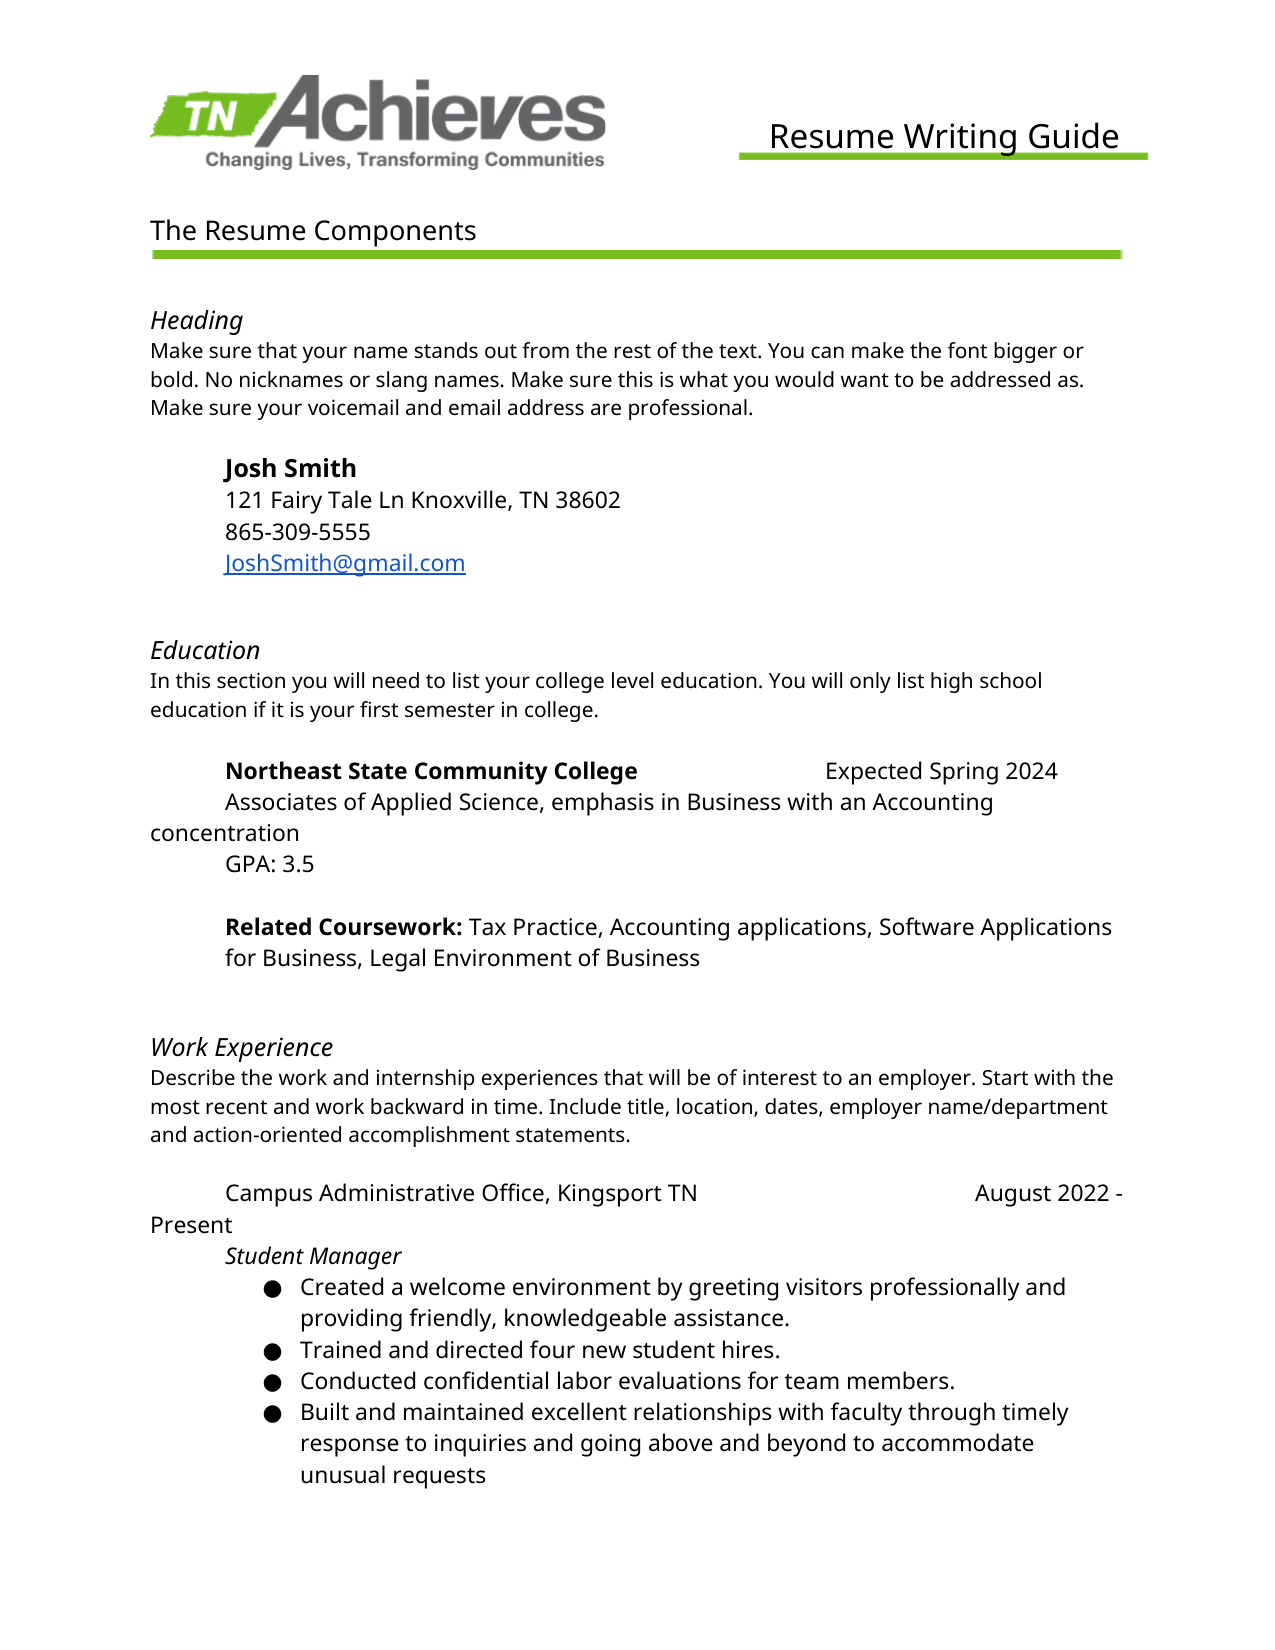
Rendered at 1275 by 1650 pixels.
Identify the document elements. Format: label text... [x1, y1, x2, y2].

text Related Coursework: Tax Practice, Accounting applications, Software Applications for Business, Legal Environment of Business [225, 911, 1125, 973]
list Conducted confidential labor evaluations for team members. [262, 1365, 1125, 1396]
text Make sure that your name stands out from the rest of the text. You can make the font bigger or bold. No nicknames or slang names. Make sure this is what you would want to be addressed as. Make sure your voicemail and email address are professional. [150, 337, 1125, 422]
text Student Manager [150, 1240, 1125, 1271]
text The Resume Components [150, 211, 1125, 248]
picture [150, 75, 606, 170]
text Work Experience [150, 1029, 1125, 1063]
list Built and maintained excellent relationships with faculty through timely response to inquiries and going above and beyond to accommodate unusual requests [262, 1396, 1125, 1490]
list Trained and directed four new student hires. [262, 1333, 1125, 1365]
text 865-309-5555 [150, 516, 1125, 547]
picture [738, 152, 1150, 162]
text Campus Administrative Office, Kingsport TN August 2022 - Present [150, 1177, 1125, 1240]
text GPA: 3.5 [150, 848, 1125, 880]
text JoshSmith@gmail.com [150, 547, 1125, 578]
text Associates of Applied Science, emphasis in Business with an Accounting concentration [150, 786, 1125, 848]
text Education [150, 632, 1125, 667]
text Josh Smith [150, 450, 1125, 484]
text Northeast State Community College Expected Spring 2024 [150, 755, 1125, 786]
text 121 Fairy Tale Ln Knoxville, TN 38602 [150, 484, 1125, 516]
text In this section you will need to list your college level education. You will only list high school education if it is your first semester in college. [150, 667, 1125, 723]
text Heading [150, 302, 1125, 337]
list Created a welcome environment by greeting visitors professionally and providing friendly, knowledgeable assistance. [262, 1271, 1125, 1333]
text Describe the work and internship experiences that will be of interest to an employer. Start with the most recent and work backward in time. Include title, location, dates, employer name/department and action-oriented accomplishment statements. [150, 1063, 1125, 1149]
